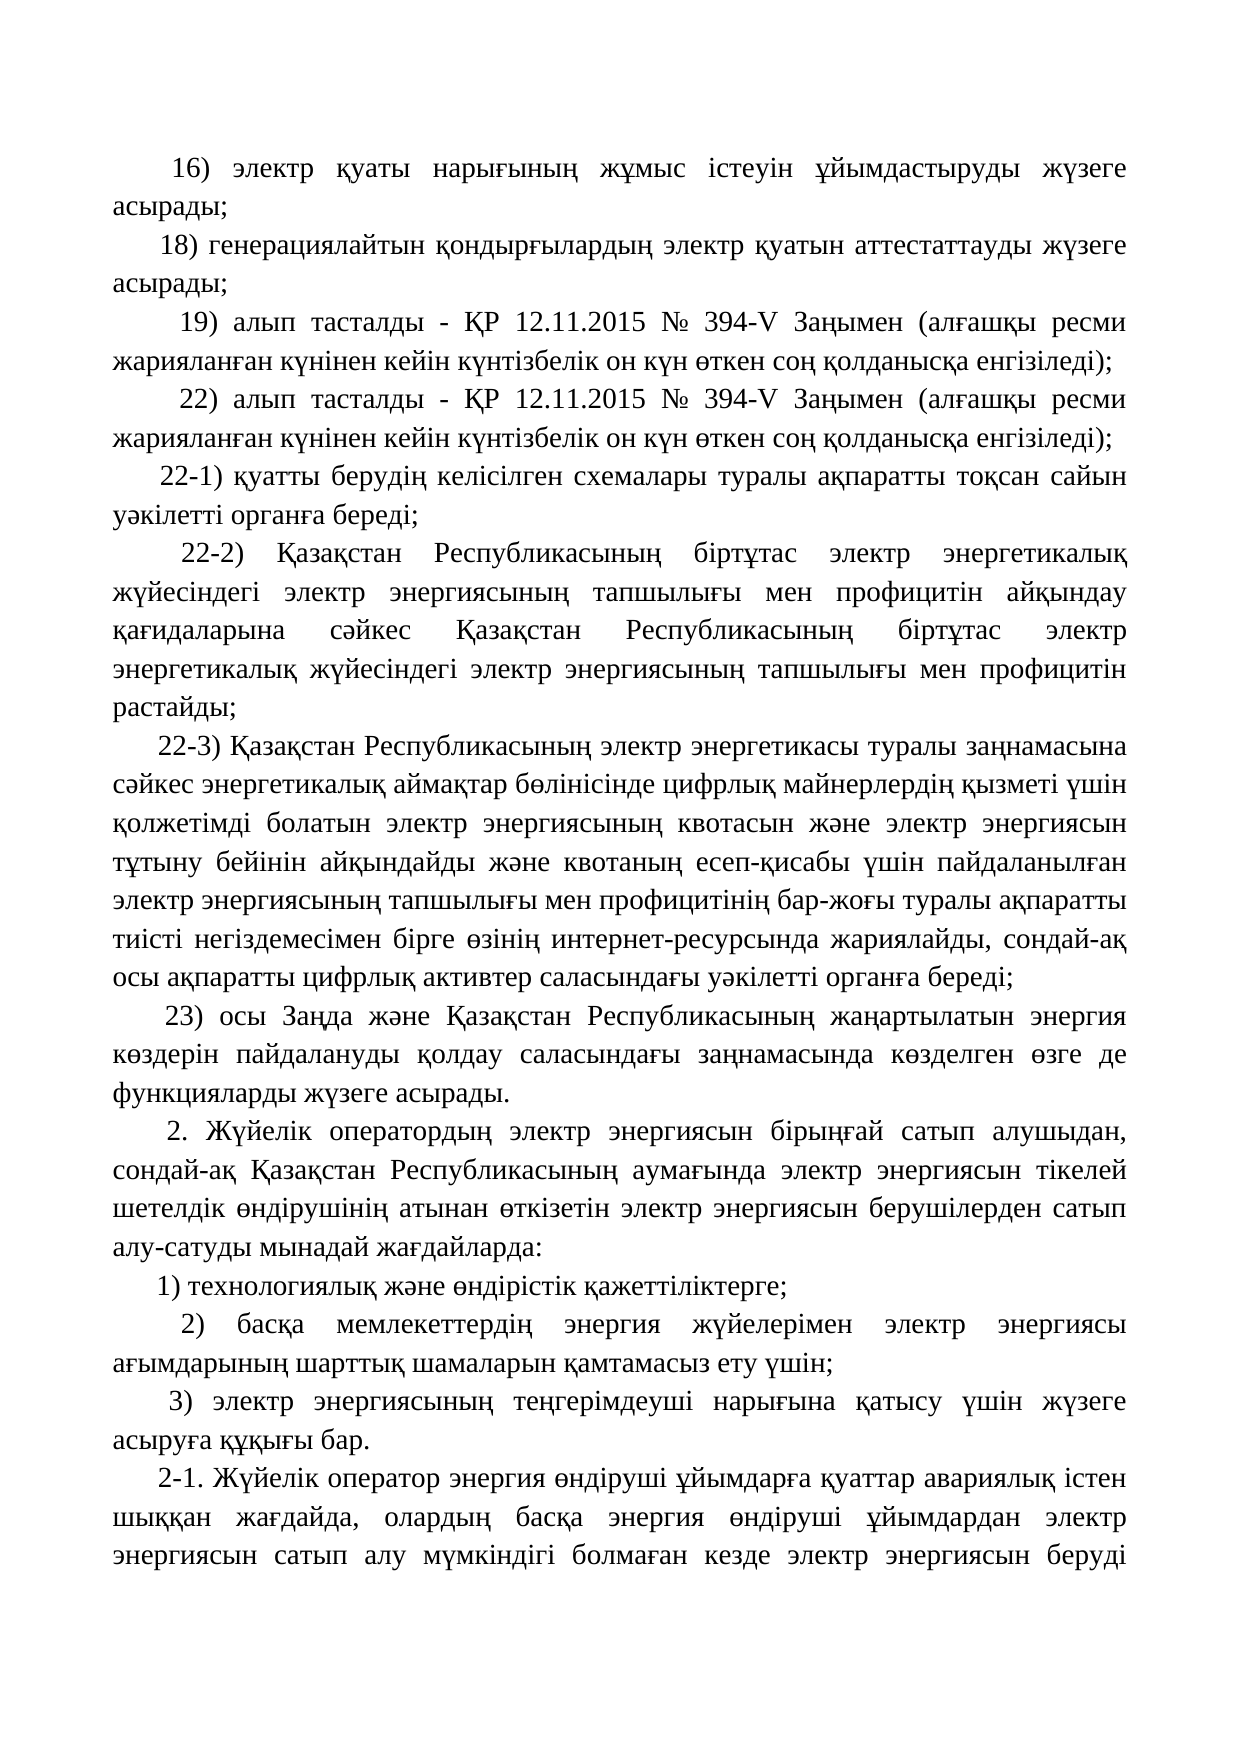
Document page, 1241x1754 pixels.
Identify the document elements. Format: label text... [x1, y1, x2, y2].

text 22-3) Қазақстан Республикасының электр энергетикасы туралы заңнамасына сәйкес энергетикалық аймақтар бөлінісінде цифрлық майнерлердің қызметі үшін қолжетімді болатын электр энергиясының квотасын және электр энергиясын тұтыну бейінін айқындайды және квотаның есеп-қисабы үшін пайдаланылған электр энергиясының тапшылығы мен профицитінің бар-жоғы туралы ақпаратты тиісті негіздемесімен бірге өзінің интернет-ресурсында жариялайды, сондай-ақ осы ақпаратты цифрлық активтер саласындағы уәкілетті органға береді; [112, 728, 1128, 993]
text 2) басқа мемлекеттердің энергия жүйелерімен электр энергиясы ағымдарының шарттық шамаларын қамтамасыз ету үшін; [112, 1306, 1128, 1378]
text 22-1) қуатты берудің келісілген схемалары туралы ақпаратты тоқсан сайын уәкілетті органға береді; [112, 458, 1128, 530]
text 16) электр қуаты нарығының жұмыс істеуін ұйымдастыруды жүзеге асырады; [112, 150, 1128, 222]
text 22) алып тасталды - ҚР 12.11.2015 № 394-V Заңымен (алғашқы ресми жарияланған күнінен кейін күнтізбелік он күн өткен соң қолданысқа енгізіледі); [112, 381, 1128, 453]
text 2. Жүйелік оператордың электр энергиясын бірыңғай сатып алушыдан, сондай-ақ Қазақстан Республикасының аумағында электр энергиясын тікелей шетелдік өндірушінің атынан өткізетін электр энергиясын берушілерден сатып алу-сатуды мынадай жағдайларда: [112, 1113, 1128, 1263]
text 23) осы Заңда және Қазақстан Республикасының жаңартылатын энергия көздерін пайдалануды қолдау саласындағы заңнамасында көзделген өзге де функцияларды жүзеге асырады. [112, 998, 1128, 1108]
text 1) технологиялық және өндірістік қажеттіліктерге; [112, 1268, 1128, 1301]
text 22-2) Қазақстан Республикасының біртұтас электр энергетикалық жүйесіндегі электр энергиясының тапшылығы мен профицитін айқындау қағидаларына сәйкес Қазақстан Республикасының біртұтас электр энергетикалық жүйесіндегі электр энергиясының тапшылығы мен профицитін растайды; [112, 535, 1128, 723]
text 19) алып тасталды - ҚР 12.11.2015 № 394-V Заңымен (алғашқы ресми жарияланған күнінен кейін күнтізбелік он күн өткен соң қолданысқа енгізіледі); [112, 304, 1128, 376]
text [112, 1460, 1128, 1571]
text 18) генерациялайтын қондырғылардың электр қуатын аттестаттауды жүзеге асырады; [112, 227, 1128, 299]
text 3) электр энергиясының теңгерімдеуші нарығына қатысу үшін жүзеге асыруға құқығы бар. [112, 1383, 1128, 1455]
